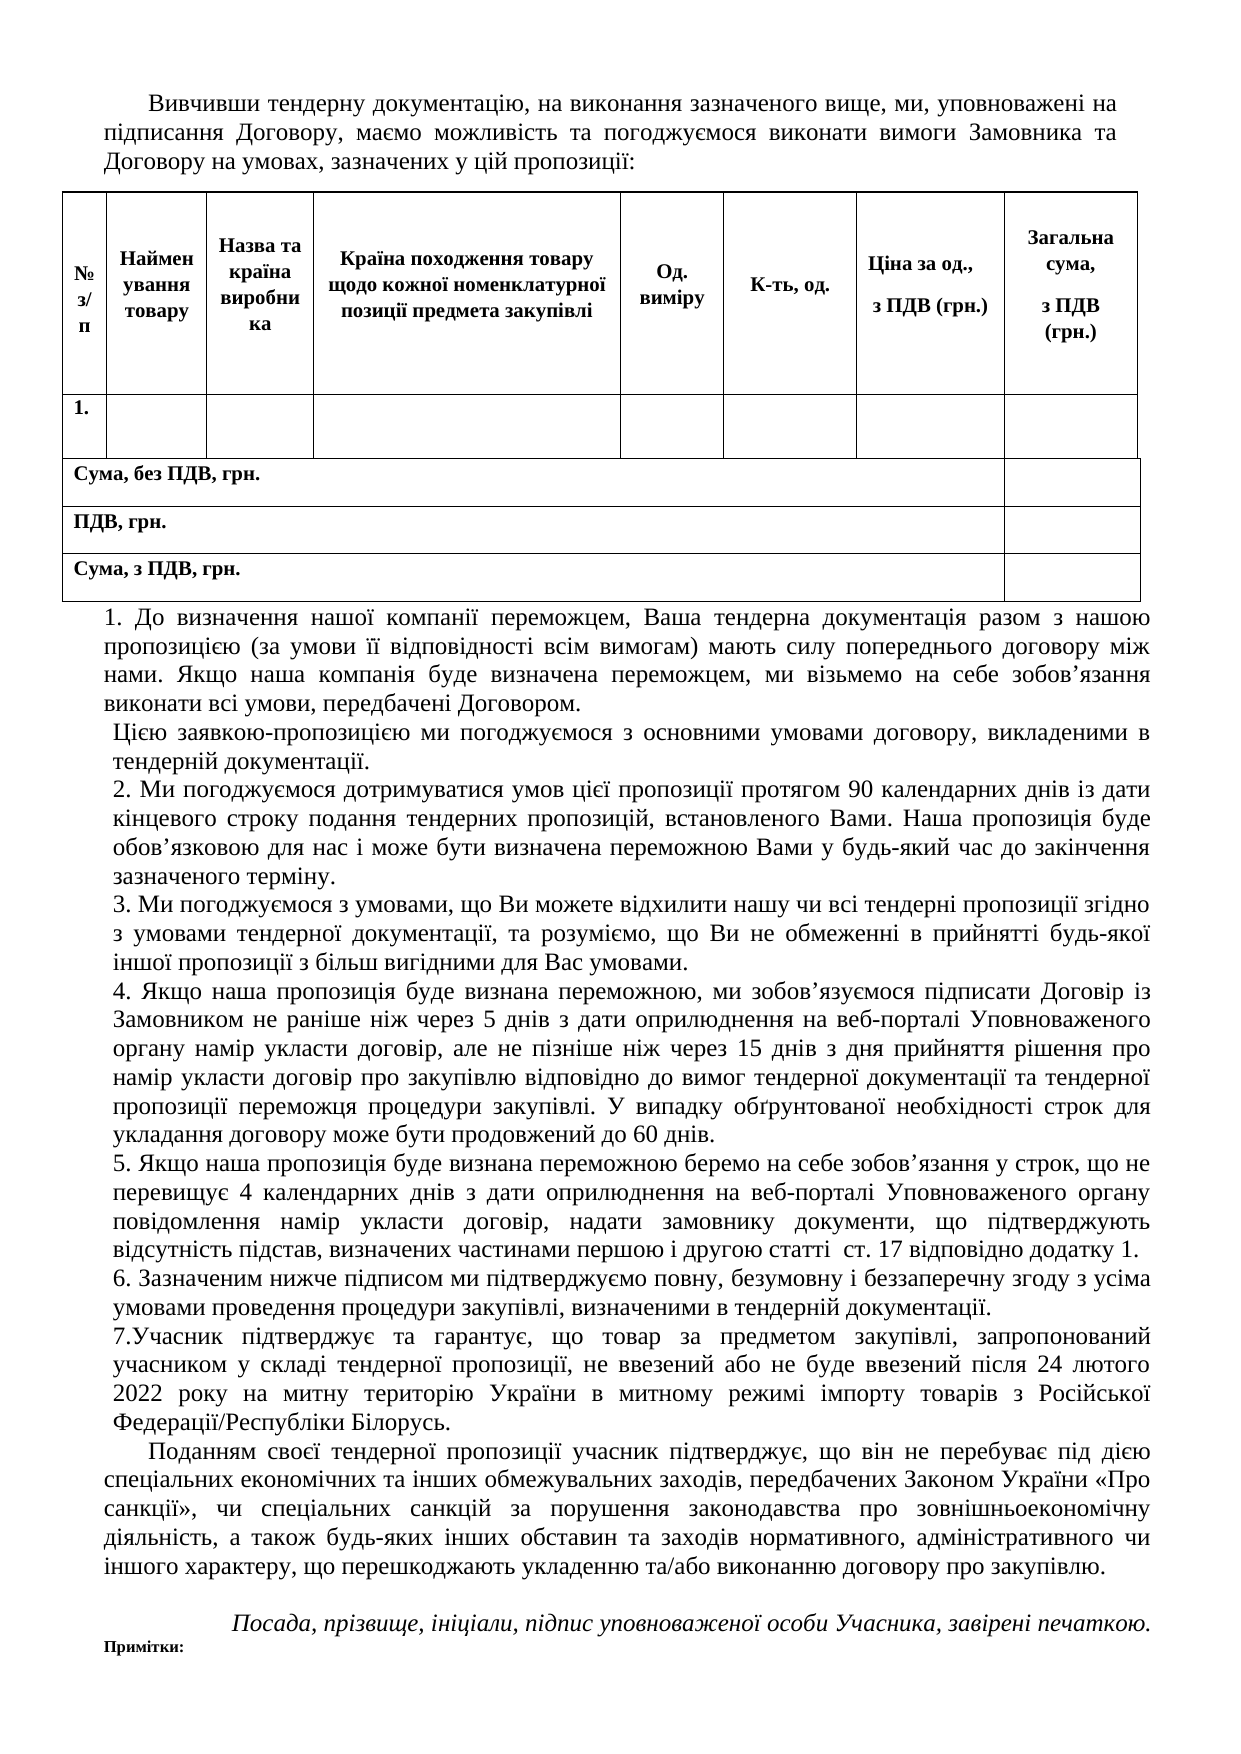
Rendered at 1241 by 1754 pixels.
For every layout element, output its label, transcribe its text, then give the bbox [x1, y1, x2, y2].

table_cell [207, 395, 313, 458]
text 7.Учасник підтверджує та гарантує, що товар за предметом закупівлі, запропонований учасником у складі тендерної пропозиції, не ввезений або не буде ввезений після 24 лютого 2022 року на митну територію України в митному режимі імпорту товарів з Російської Федерації/Республіки Білорусь. [113, 1321, 1152, 1436]
table_header Ціна за од., з ПДВ (грн.) [857, 193, 1004, 394]
table_cell [1005, 554, 1140, 601]
table_cell Сума, з ПДВ, грн. [63, 554, 1004, 601]
text 4. Якщо наша пропозиція буде визнана переможною, ми зобов’язуємося підписати Договір із Замовником не раніше ніж через 5 днів з дати оприлюднення на веб-порталі Уповноваженого органу намір укласти договір, але не пізніше ніж через 15 днів з дня прийняття рішення про намір укласти договір про закупівлю відповідно до вимог тендерної документації та тендерної пропозиції переможця процедури закупівлі. У випадку обґрунтованої необхідності строк для укладання договору може бути продовжений до 60 днів. [113, 976, 1152, 1148]
table_cell [1005, 507, 1140, 553]
text 5. Якщо наша пропозиція буде визнана переможною беремо на себе зобов’язання у строк, що не перевищує 4 календарних днів з дати оприлюднення на веб-порталі Уповноваженого органу повідомлення намір укласти договір, надати замовнику документи, що підтверджують відсутність підстав, визначених частинами першою і другою статті ст. 17 відповідно додатку 1. [113, 1148, 1152, 1263]
text 1. До визначення нашої компанії переможцем, Ваша тендерна документація разом з нашою пропозицією (за умови її відповідності всім вимогам) мають силу попереднього договору між нами. Якщо наша компанія буде визначена переможцем, ми візьмемо на себе зобов’язання виконати всі умови, передбачені Договором. [103, 602, 1152, 717]
table_cell [1005, 459, 1140, 506]
table_cell [621, 395, 723, 458]
table_cell Сума, без ПДВ, грн. [63, 459, 1004, 506]
table_header Назва та країна виробника [207, 193, 313, 394]
table_header К-ть, од. [724, 193, 856, 394]
table_cell [107, 395, 206, 458]
table_header Країна походження товару щодо кожної номенклатурної позиції предмета закупівлі [314, 193, 620, 394]
text 2. Ми погоджуємося дотримуватися умов цієї пропозиції протягом 90 календарних днів із дати кінцевого строку подання тендерних пропозицій, встановленого Вами. Наша пропозиція буде обов’язковою для нас і може бути визначена переможною Вами у будь-який час до закінчення зазначеного терміну. [113, 774, 1152, 889]
table_header Од. виміру [621, 193, 723, 394]
text 3. Ми погоджуємося з умовами, що Ви можете відхилити нашу чи всі тендерні пропозиції згідно з умовами тендерної документації, та розуміємо, що Ви не обмеженні в прийнятті будь-якої іншої пропозиції з більш вигідними для Вас умовами. [113, 889, 1152, 976]
text Поданням своєї тендерної пропозиції учасник підтверджує, що він не перебуває під дією спеціальних економічних та інших обмежувальних заходів, передбачених Законом України «Про санкції», чи спеціальних санкцій за порушення законодавства про зовнішньоекономічну діяльність, а також будь-яких інших обставин та заходів нормативного, адміністративного чи іншого характеру, що перешкоджають укладенню та/або виконанню договору про закупівлю. [103, 1436, 1152, 1579]
text Вивчивши тендерну документацію, на виконання зазначеного вище, ми, уповноважені на підписання Договору, маємо можливість та погоджуємося виконати вимоги Замовника та Договору на умовах, зазначених у цій пропозиції: [103, 88, 1118, 175]
text Примітки: [103, 1637, 1152, 1656]
text Цією заявкою-пропозицією ми погоджуємося з основними умовами договору, викладеними в тендерній документації. [113, 717, 1152, 774]
table_cell ПДВ, грн. [63, 507, 1004, 553]
text Посада, прізвище, ініціали, підпис уповноваженої особи Учасника, завірені печаткою. [141, 1608, 1152, 1637]
table_header Загальна сума, з ПДВ (грн.) [1005, 193, 1137, 394]
text 6. Зазначеним нижче підписом ми підтверджуємо повну, безумовну і беззаперечну згоду з усіма умовами проведення процедури закупівлі, визначеними в тендерній документації. [113, 1263, 1152, 1321]
table_header № з/п [63, 193, 106, 394]
table_cell 1. [63, 395, 106, 458]
table_header Найменування товару [107, 193, 206, 394]
table_cell [857, 395, 1004, 458]
table_cell [1005, 395, 1137, 458]
table_cell [314, 395, 620, 458]
table_cell [724, 395, 856, 458]
